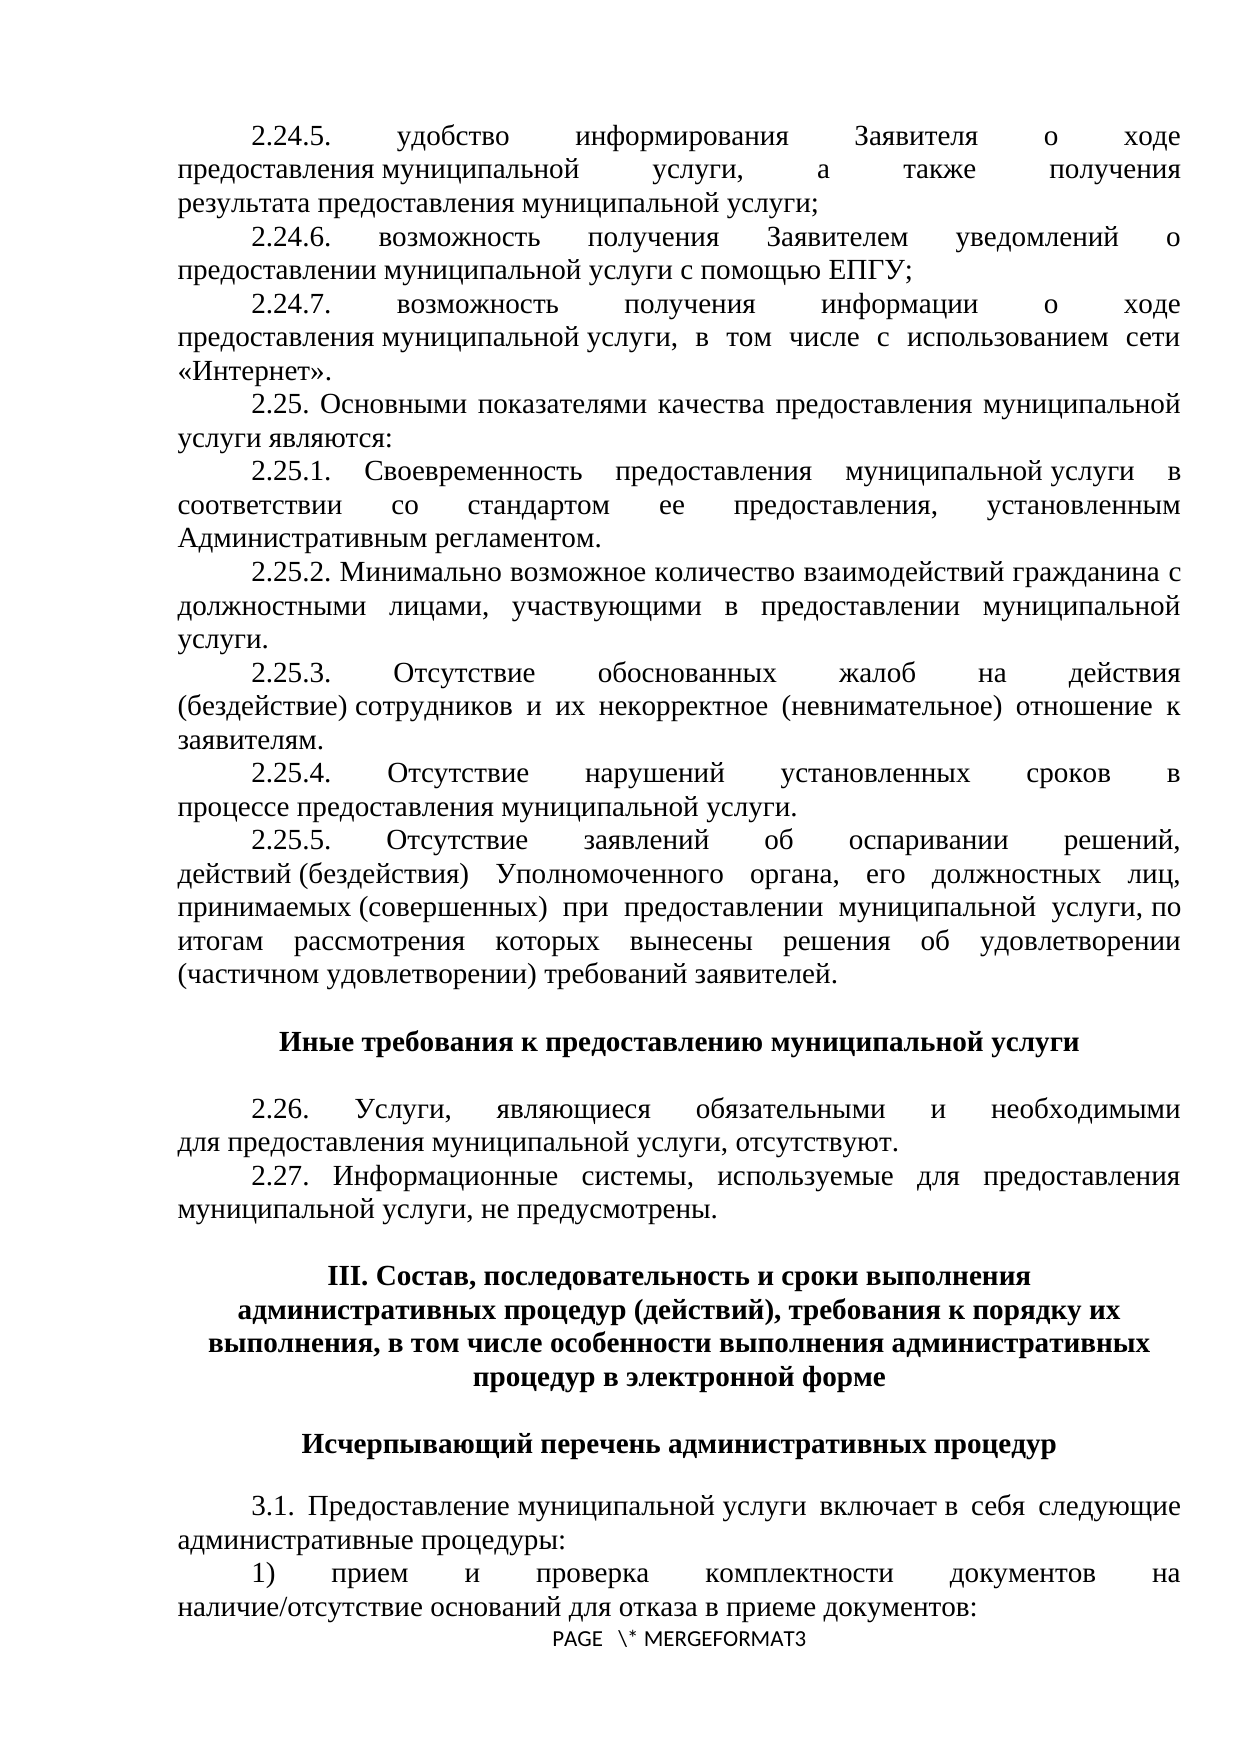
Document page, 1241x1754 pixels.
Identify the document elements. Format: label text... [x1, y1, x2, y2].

text Исчерпывающий перечень административных процедур [177, 1426, 1181, 1460]
text 2.25.4. Отсутствие нарушений установленных сроков в процессе предоставления муниципальной услуги. [177, 755, 1181, 822]
text 2.24.5. удобство информирования Заявителя о ходе предоставления муниципальной услуги, а также получения результата предоставления муниципальной услуги; [177, 118, 1181, 219]
text 2.26. Услуги, являющиеся обязательными и необходимыми для предоставления муниципальной услуги, отсутствуют. [177, 1091, 1181, 1158]
text 2.27. Информационные системы, используемые для предоставления муниципальной услуги, не предусмотрены. [177, 1158, 1181, 1225]
text 1) прием и проверка комплектности документов на наличие/отсутствие оснований для отказа в приеме документов: [177, 1556, 1181, 1623]
text Иные требования к предоставлению муниципальной услуги [177, 1024, 1181, 1057]
text 2.25.3. Отсутствие обоснованных жалоб на действия (бездействие) сотрудников и их некорректное (невнимательное) отношение к заявителям. [177, 655, 1181, 755]
text 2.24.7. возможность получения информации о ходе предоставления муниципальной услуги, в том числе с использованием сети «Интернет». [177, 286, 1181, 386]
text III. Состав, последовательность и сроки выполнения административных процедур (действий), требования к порядку их выполнения, в том числе особенности выполнения административных процедур в электронной форме [177, 1258, 1181, 1393]
text 2.25.5. Отсутствие заявлений об оспаривании решений, действий (бездействия) Уполномоченного органа, его должностных лиц, принимаемых (совершенных) при предоставлении муниципальной услуги, по итогам рассмотрения которых вынесены решения об удовлетворении (частичном удовлетворении) требований заявителей. [177, 822, 1181, 990]
text 3.1. Предоставление муниципальной услуги включает в себя следующие административные процедуры: [177, 1488, 1181, 1556]
text 2.25. Основными показателями качества предоставления муниципальной услуги являются: [177, 386, 1181, 453]
text 2.25.1. Своевременность предоставления муниципальной услуги в соответствии со стандартом ее предоставления, установленным Административным регламентом. [177, 453, 1181, 554]
text 2.25.2. Минимально возможное количество взаимодействий гражданина с должностными лицами, участвующими в предоставлении муниципальной услуги. [177, 554, 1181, 655]
text 2.24.6. возможность получения Заявителем уведомлений о предоставлении муниципальной услуги с помощью ЕПГУ; [177, 219, 1181, 286]
